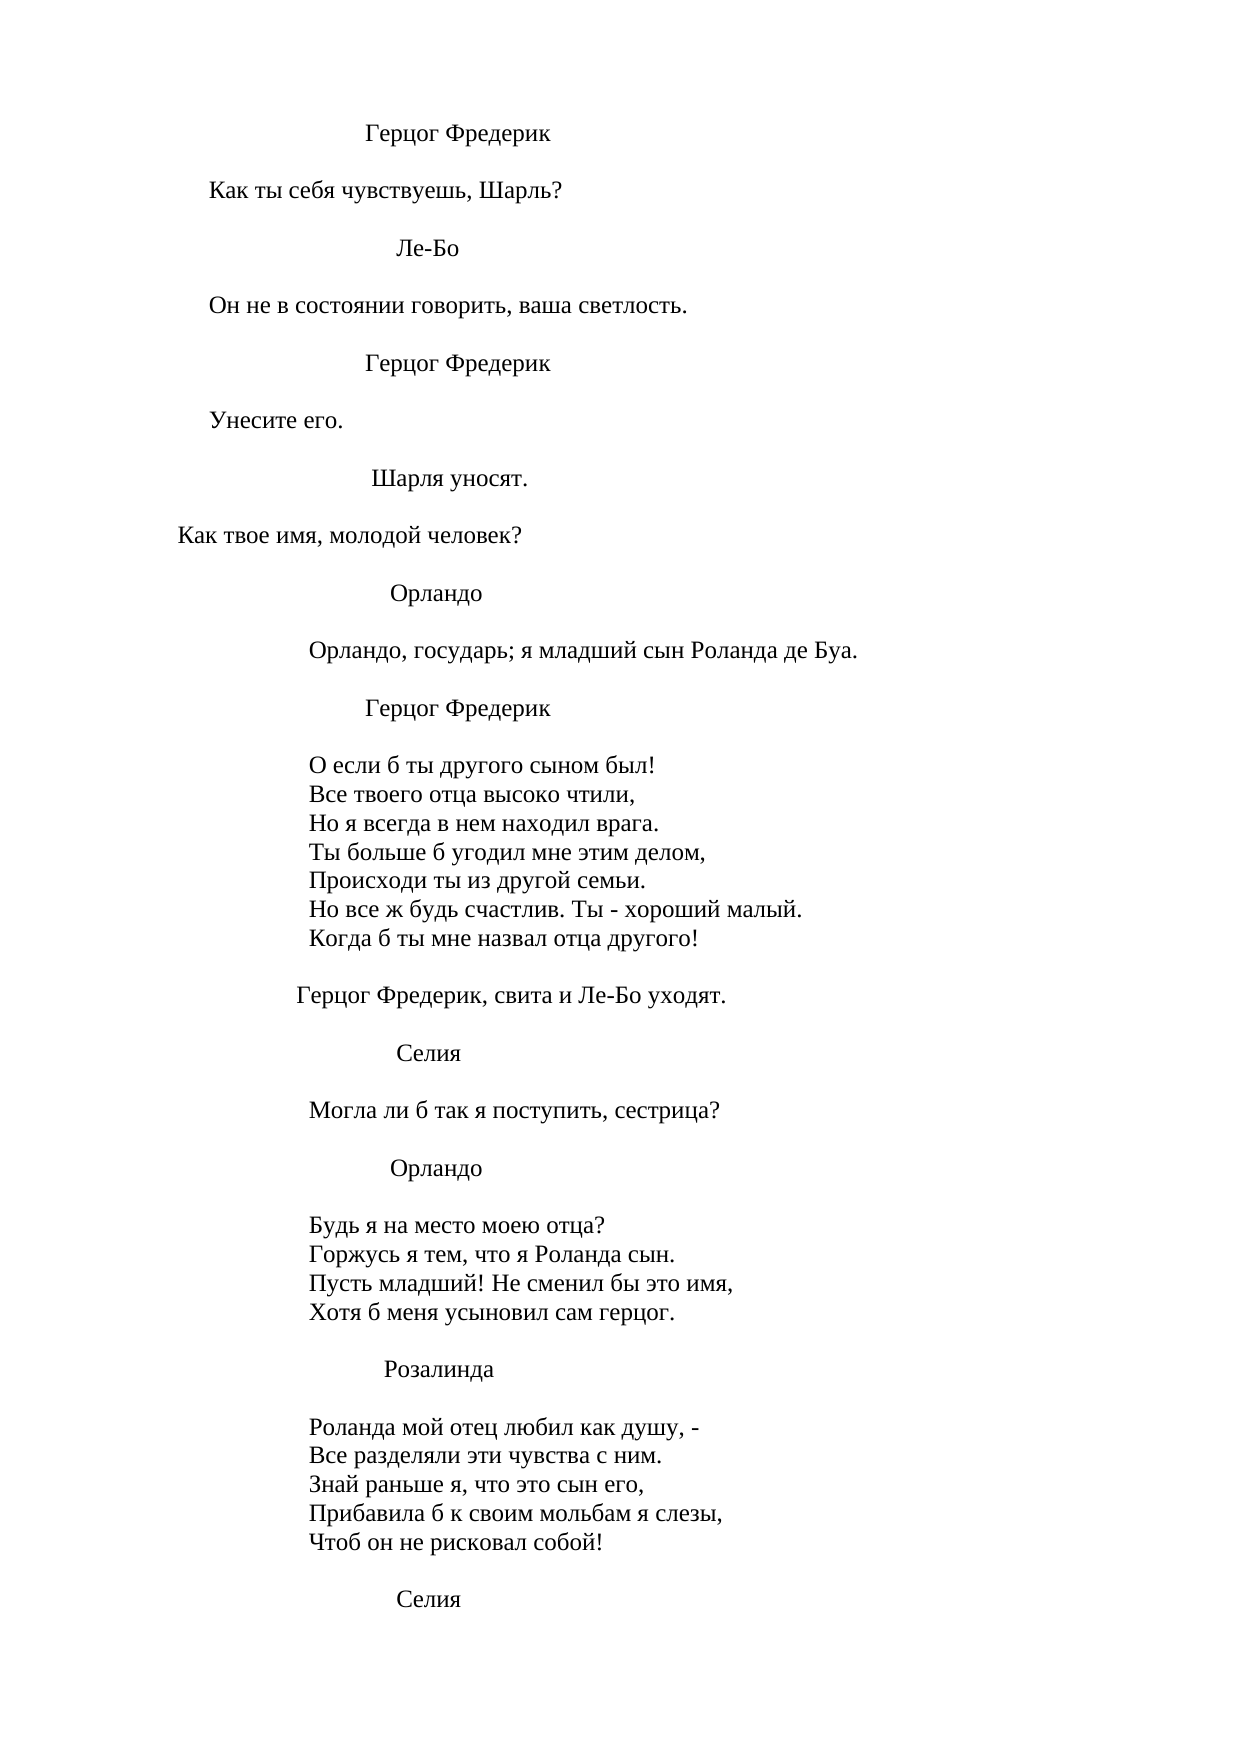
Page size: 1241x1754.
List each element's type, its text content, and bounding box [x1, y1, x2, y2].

text Унесите его. [177, 406, 1152, 434]
text Герцог Фредерик [177, 348, 1152, 377]
text Могла ли б так я поступить, сестрица? [177, 1096, 1152, 1124]
text Когда б ты мне назвал отца другого! [177, 923, 1152, 952]
text Шарля уносят. [177, 463, 1152, 492]
text Знай раньше я, что это сын его, [177, 1469, 1152, 1498]
text Пусть младший! Не сменил бы это имя, [177, 1268, 1152, 1297]
text Селия [177, 1584, 1152, 1613]
text Селия [177, 1038, 1152, 1067]
text Прибавила б к своим мольбам я слезы, [177, 1498, 1152, 1527]
text Все твоего отца высоко чтили, [177, 779, 1152, 808]
text Роланда мой отец любил как душу, - [177, 1412, 1152, 1441]
text Ле-Бо [177, 233, 1152, 262]
text Как ты себя чувствуешь, Шарль? [177, 176, 1152, 204]
text Орландо [177, 578, 1152, 607]
text Все разделяли эти чувства с ним. [177, 1441, 1152, 1469]
text Но все ж будь счастлив. Ты - хороший малый. [177, 894, 1152, 923]
text Горжусь я тем, что я Роланда сын. [177, 1239, 1152, 1268]
text Хотя б меня усыновил сам герцог. [177, 1297, 1152, 1326]
text Будь я на место моею отца? [177, 1211, 1152, 1239]
text Происходи ты из другой семьи. [177, 866, 1152, 894]
text Чтоб он не рисковал собой! [177, 1527, 1152, 1556]
text Орландо [177, 1153, 1152, 1182]
text Как твое имя, молодой человек? [177, 521, 1152, 549]
text Он не в состоянии говорить, ваша светлость. [177, 291, 1152, 319]
text О если б ты другого сыном был! [177, 751, 1152, 779]
text Герцог Фредерик, свита и Ле-Бо уходят. [177, 981, 1152, 1009]
text Розалинда [177, 1354, 1152, 1383]
text Орландо, государь; я младший сын Роланда де Буа. [177, 636, 1152, 664]
text Но я всегда в нем находил врага. [177, 808, 1152, 837]
text Герцог Фредерик [177, 693, 1152, 722]
text Ты больше б угодил мне этим делом, [177, 837, 1152, 866]
text Герцог Фредерик [177, 118, 1152, 147]
